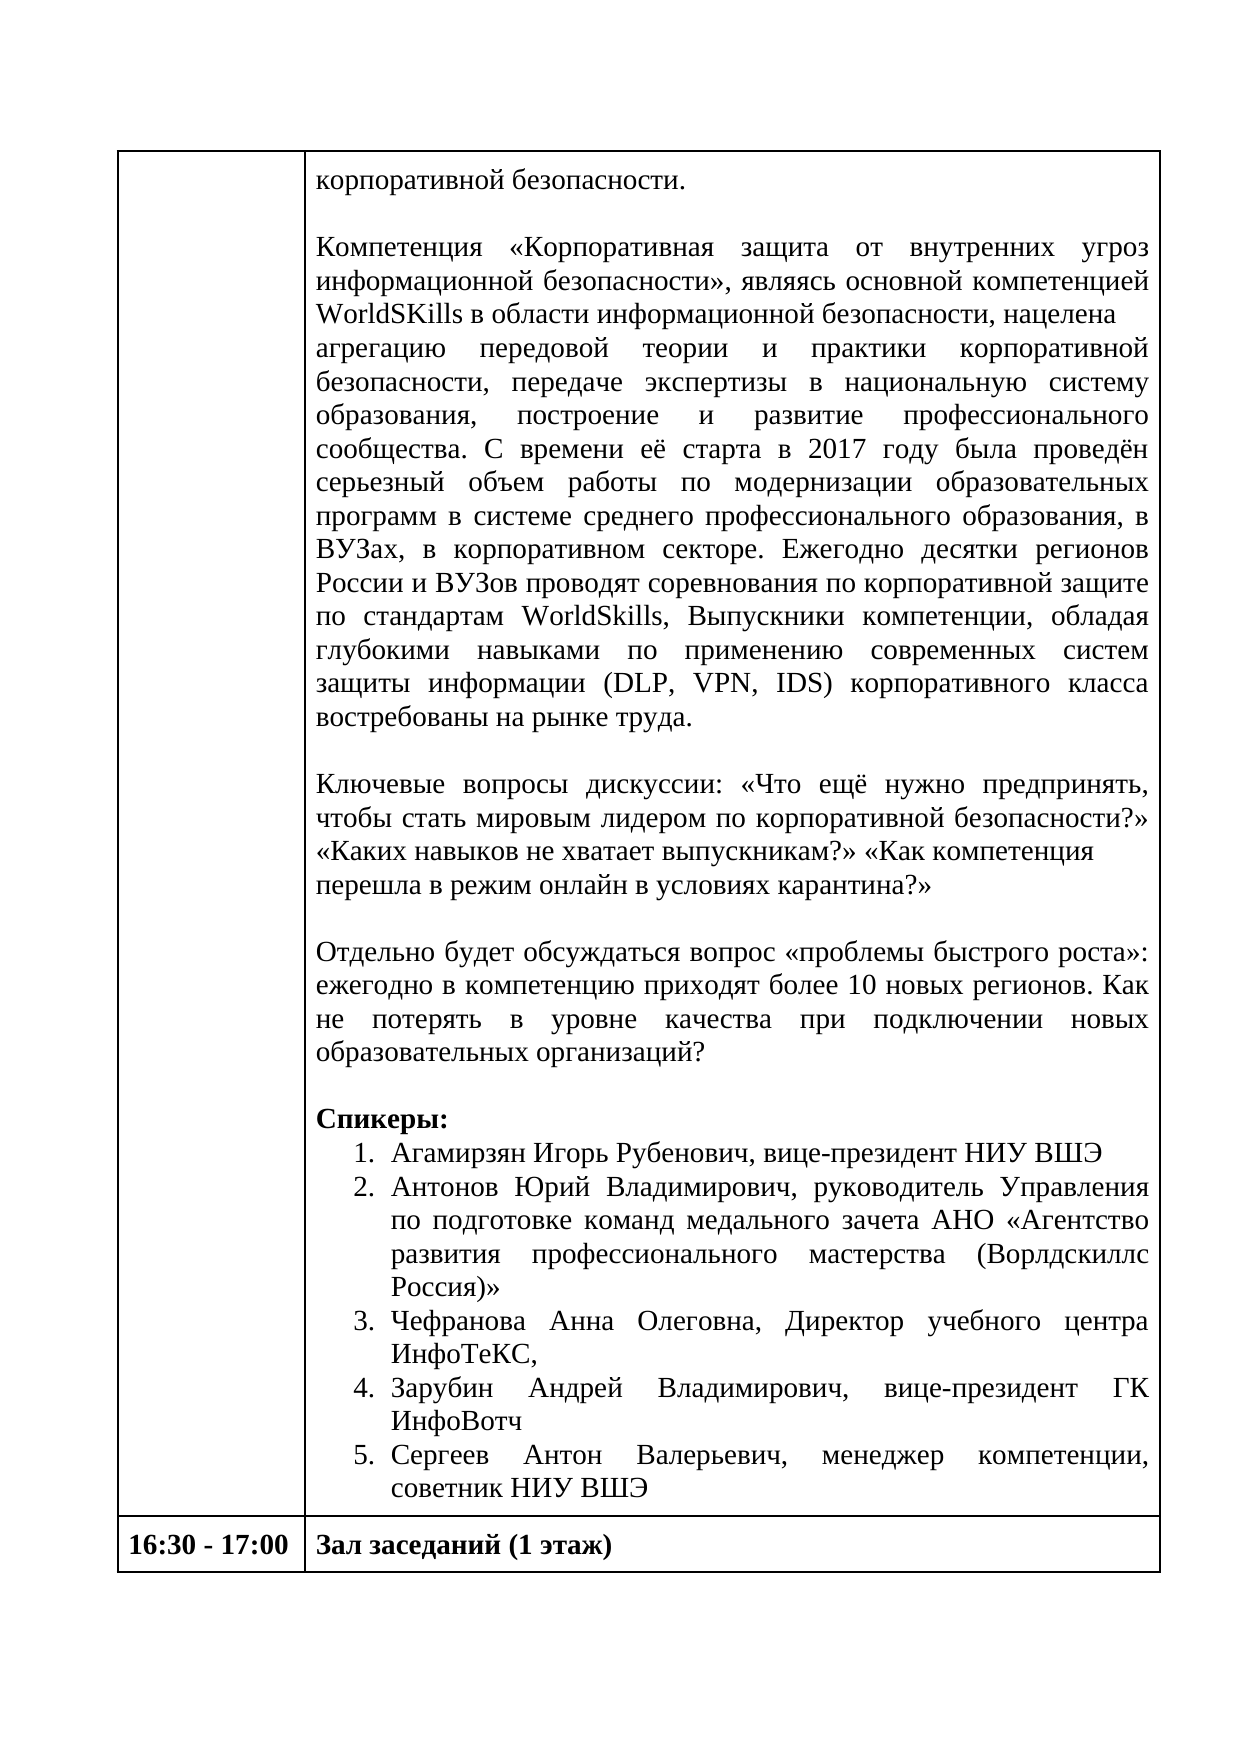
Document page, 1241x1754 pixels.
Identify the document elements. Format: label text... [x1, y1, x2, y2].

table_cell 16:30 - 17:00 [119, 1517, 304, 1571]
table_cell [306, 152, 1159, 1514]
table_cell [306, 1517, 1159, 1571]
